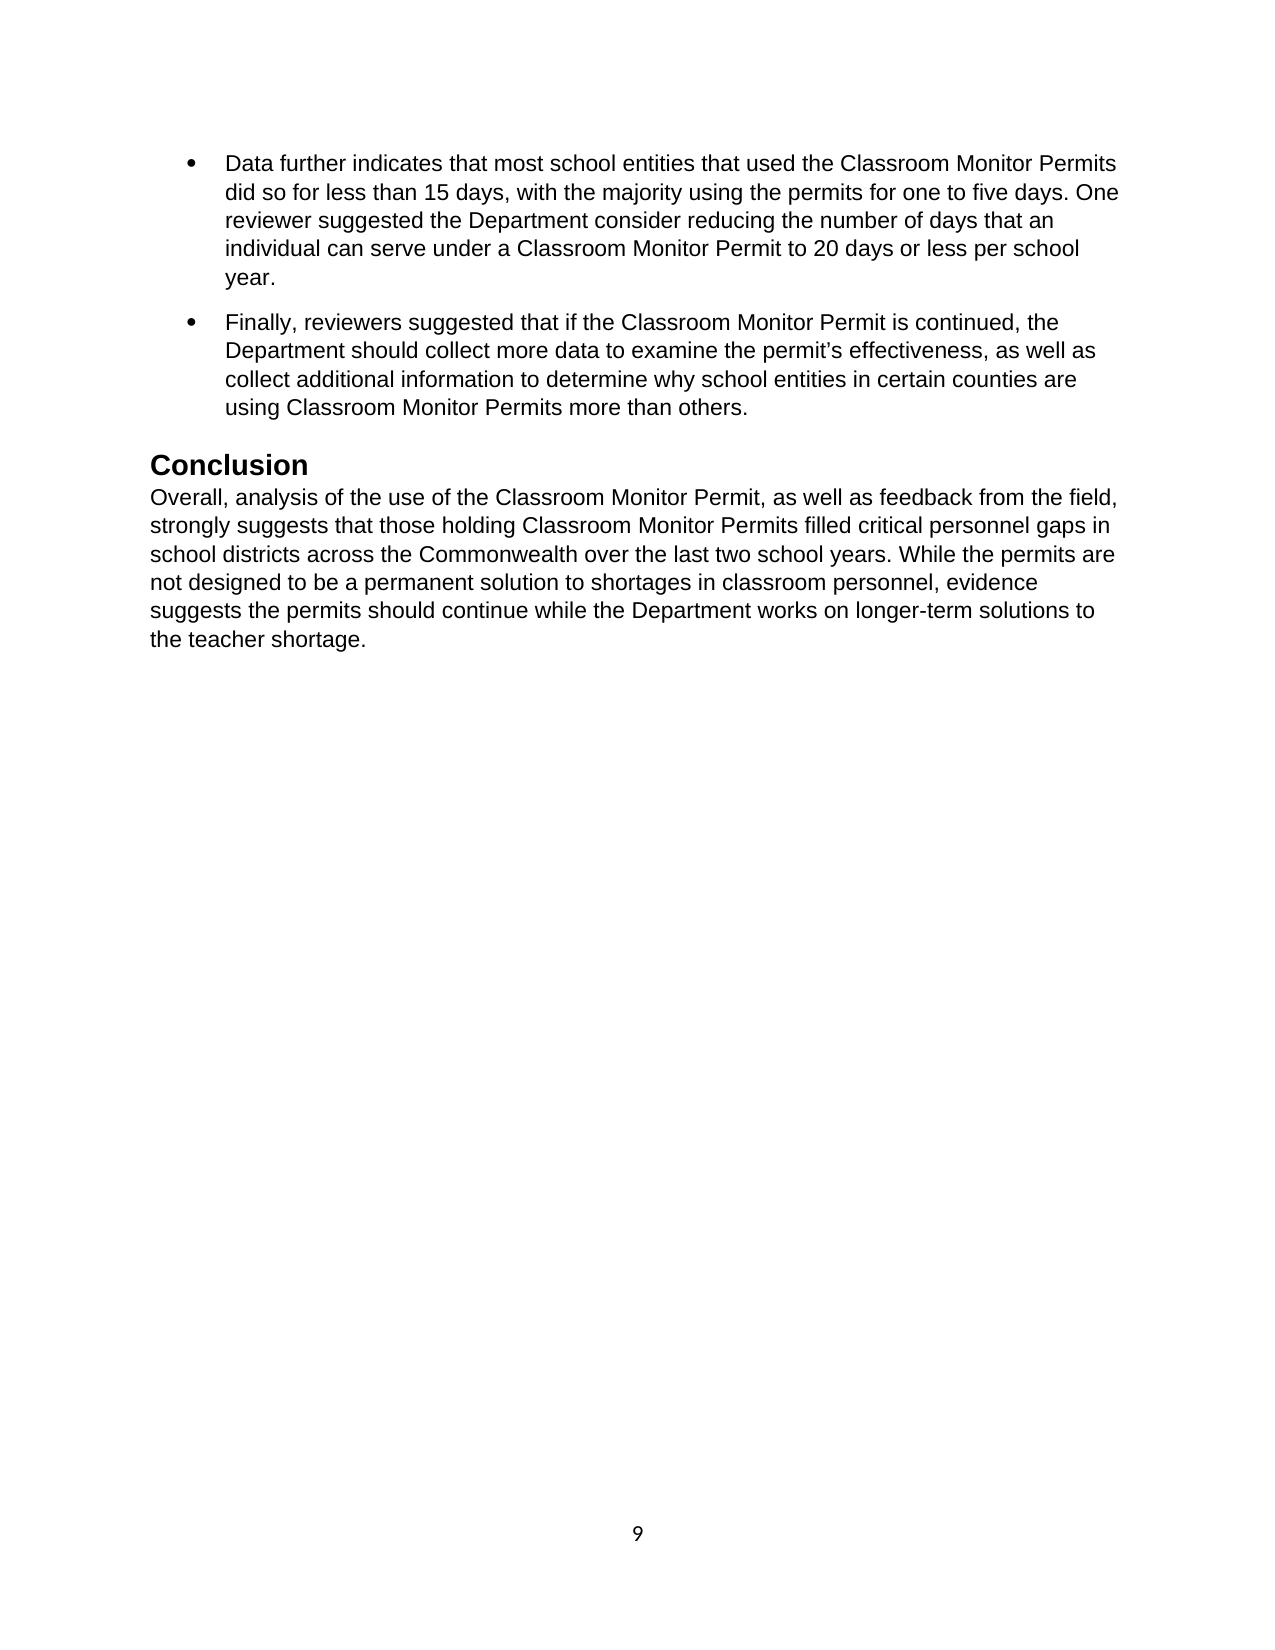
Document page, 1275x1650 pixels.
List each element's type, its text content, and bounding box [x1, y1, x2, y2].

subtitle Conclusion [150, 448, 1125, 481]
text Overall, analysis of the use of the Classroom Monitor Permit, as well as feedback from the field, strongly suggests that those holding Classroom Monitor Permits filled critical personnel gaps in school districts across the Commonwealth over the last two school years. While the permits are not designed to be a permanent solution to shortages in classroom personnel, evidence suggests the permits should continue while the Department works on longer-term solutions to the teacher shortage. [150, 484, 1125, 652]
list Finally, reviewers suggested that if the Classroom Monitor Permit is continued, the Department should collect more data to examine the permit’s effectiveness, as well as collect additional information to determine why school entities in certain counties are using Classroom Monitor Permits more than others. [187, 309, 1125, 421]
list Data further indicates that most school entities that used the Classroom Monitor Permits did so for less than 15 days, with the majority using the permits for one to five days. One reviewer suggested the Department consider reducing the number of days that an individual can serve under a Classroom Monitor Permit to 20 days or less per school year. [187, 150, 1125, 290]
